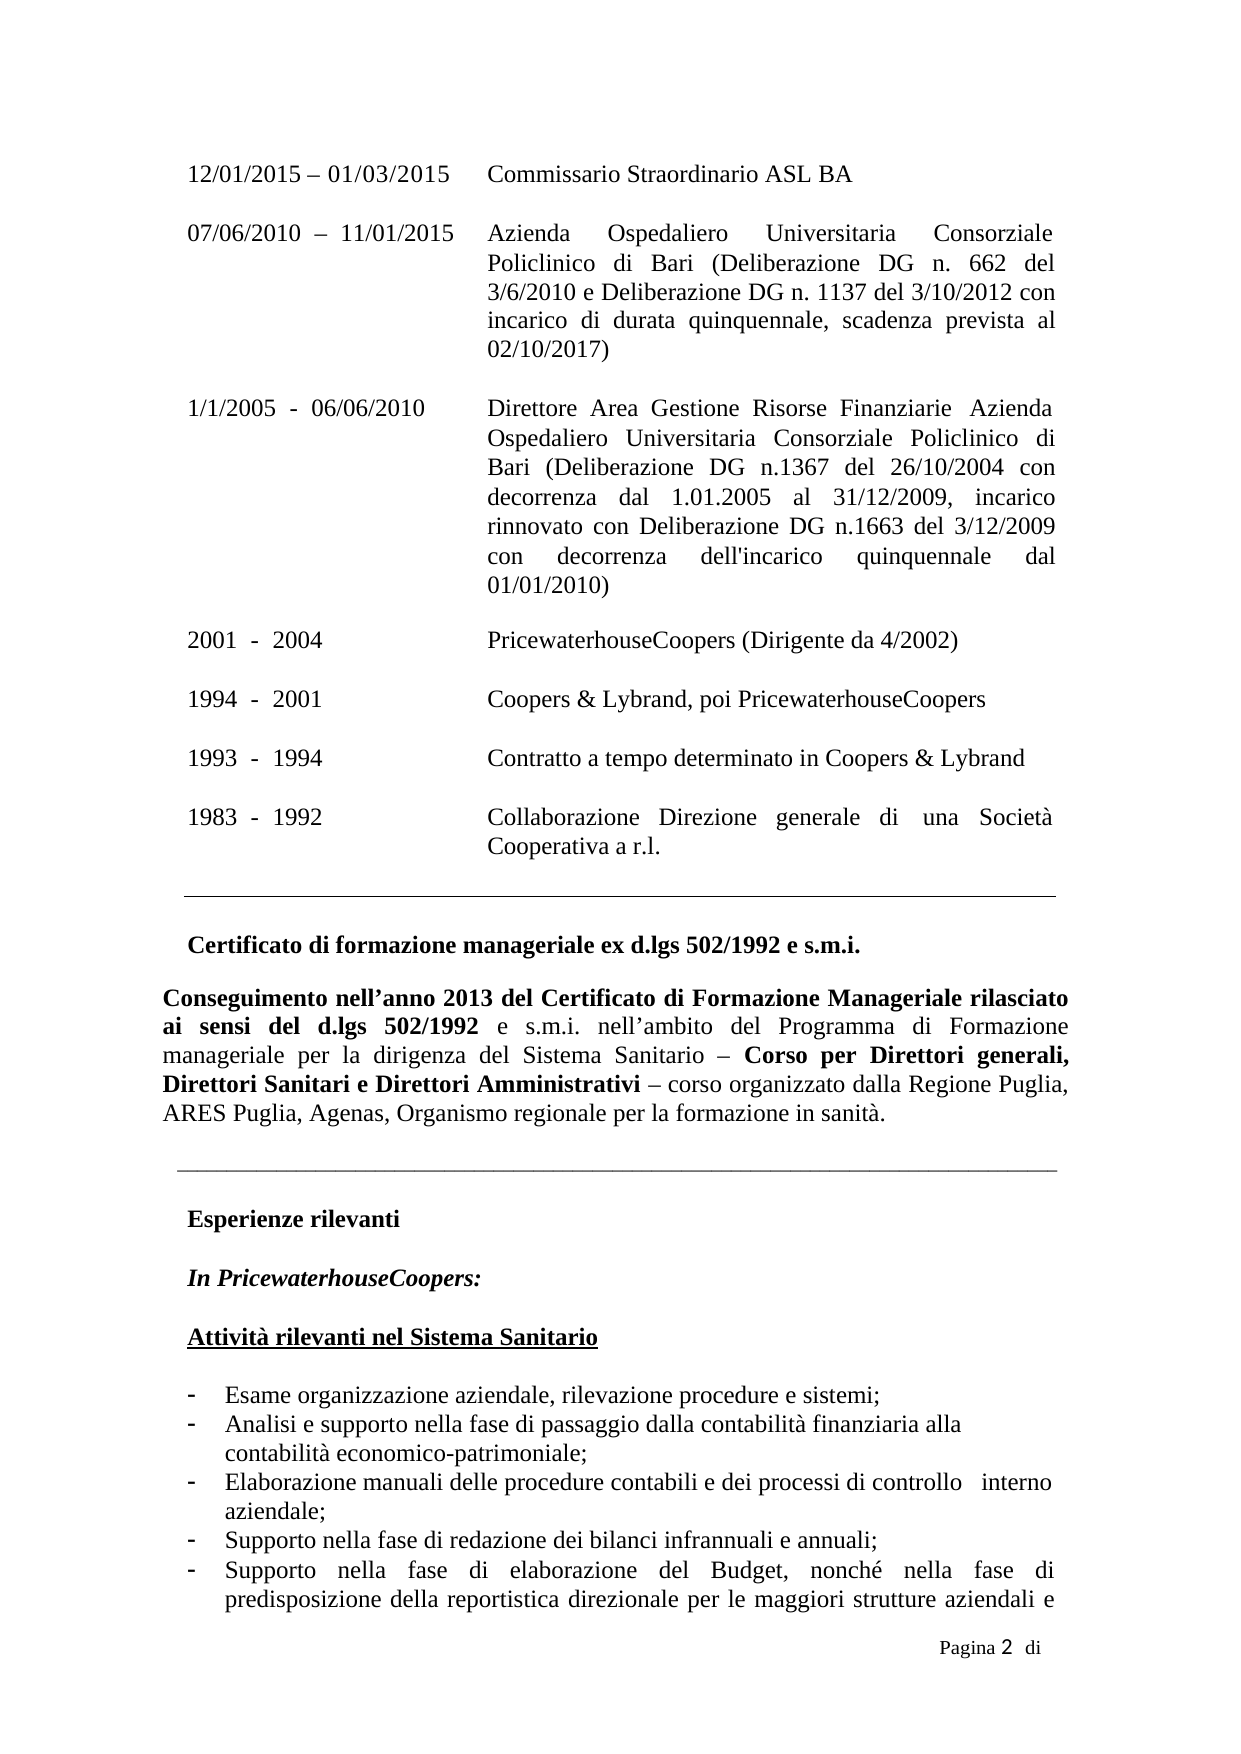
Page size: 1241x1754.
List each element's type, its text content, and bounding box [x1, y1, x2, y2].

text 12/01/2015 – 01/03/2015 Commissario Straordinario ASL BA [187, 159, 1060, 188]
list Elaborazione manuali delle procedure contabili e dei processi di controllo interno [187, 1467, 1069, 1496]
text 1983 - 1992 Collaborazione Direzione generale di una Società Cooperativa a r.l. [187, 802, 1056, 860]
text In PricewaterhouseCoopers: [187, 1263, 1060, 1292]
subtitle Certificato di formazione manageriale ex d.lgs 502/1992 e s.m.i. [187, 930, 1060, 958]
text aziendale; [224, 1497, 1069, 1525]
text 1994 - 2001 Coopers & Lybrand, poi PricewaterhouseCoopers [187, 684, 1060, 713]
list Esame organizzazione aziendale, rilevazione procedure e sistemi; [187, 1379, 1069, 1409]
subtitle Esperienze rilevanti [187, 1204, 1060, 1233]
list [187, 1555, 1056, 1612]
text 1993 - 1994 Contratto a tempo determinato in Coopers & Lybrand [187, 743, 1060, 772]
text Policlinico di Bari (Deliberazione DG n. 662 del 3/6/2010 e Deliberazione DG n. 1137 del 3/10/2012 con incarico di durata quinquennale, scadenza prevista al 02/10/2017) [487, 248, 1056, 363]
list Supporto nella fase di redazione dei bilanci infrannuali e annuali; [187, 1525, 1069, 1555]
text _________________________________________________________________________________________ [162, 1151, 1069, 1173]
text Conseguimento nell’anno 2013 del Certificato di Formazione Manageriale rilasciato ai sensi del d.lgs 502/1992 e s.m.i. nell’ambito del Programma di Formazione manageriale per la dirigenza del Sistema Sanitario – Corso per Direttori generali, Direttori Sanitari e Direttori Amministrativi – corso organizzato dalla Regione Puglia, ARES Puglia, Agenas, Organismo regionale per la formazione in sanità. [162, 983, 1069, 1126]
subtitle Attività rilevanti nel Sistema Sanitario [187, 1322, 1060, 1351]
text 2001 - 2004 PricewaterhouseCoopers (Dirigente da 4/2002) [187, 625, 1060, 654]
text Ospedaliero Universitaria Consorziale Policlinico di Bari (Deliberazione DG n.1367 del 26/10/2004 con decorrenza dal 1.01.2005 al 31/12/2009, incarico rinnovato con Deliberazione DG n.1663 del 3/12/2009 con decorrenza dell'incarico quinquennale dal 01/01/2010) [487, 423, 1056, 599]
list Analisi e supporto nella fase di passaggio dalla contabilità finanziaria alla contabilità economico-patrimoniale; [187, 1409, 1056, 1467]
text 1/1/2005 - 06/06/2010 Direttore Area Gestione Risorse Finanziarie Azienda [187, 393, 1060, 422]
text 07/06/2010 – 11/01/2015 Azienda Ospedaliero Universitaria Consorziale [187, 218, 1060, 247]
